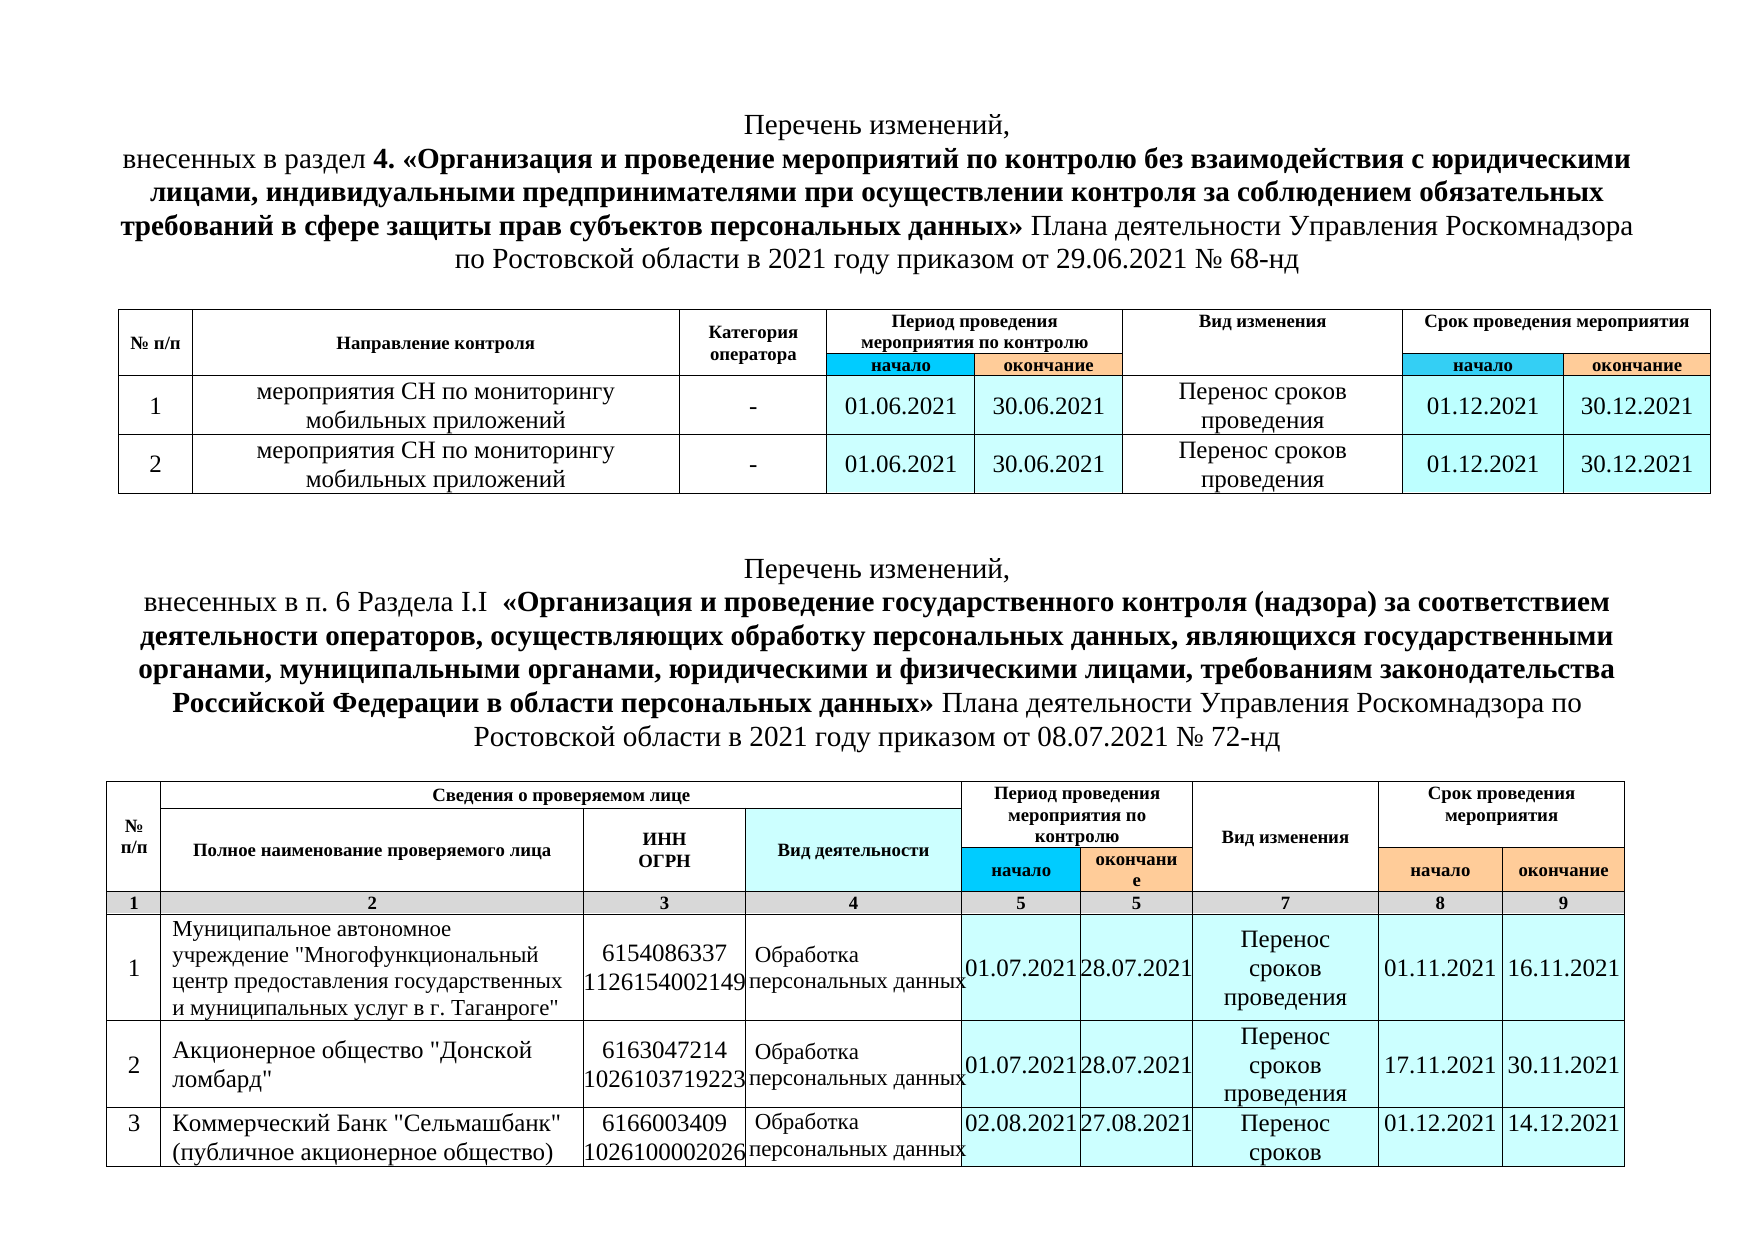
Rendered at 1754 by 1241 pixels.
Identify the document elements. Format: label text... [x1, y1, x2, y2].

table_cell 9 [1503, 892, 1624, 913]
table_cell 01.07.2021 [962, 915, 1080, 1020]
table_cell 30.11.2021 [1503, 1021, 1624, 1107]
table_cell Полное наименование проверяемого лица [161, 809, 583, 891]
table_cell 2 [107, 1021, 160, 1107]
table_cell 5 [962, 892, 1080, 913]
table_cell 30.12.2021 [1564, 435, 1710, 492]
table_cell 01.12.2021 [1403, 435, 1563, 492]
table_cell 2 [119, 435, 192, 492]
table_cell 01.06.2021 [827, 435, 974, 492]
table_header Вид изменения [1193, 782, 1378, 891]
table_cell начало [827, 354, 974, 375]
table_cell 7 [1193, 892, 1378, 913]
text внесенных в п. 6 Раздела I.I «Организация и проведение государственного контроля (надзора) за соответствием деятельности операторов, осуществляющих обработку персональных данных, являющихся государственными органами, муниципальными органами, юридическими и физическими лицами, требованиям законодательства Российской Федерации в области персональных данных» Плана деятельности Управления Роскомнадзора по Ростовской области в 2021 году приказом от 08.07.2021 № 72-нд [118, 584, 1636, 752]
table_cell 6163047214 1026103719223 [584, 1021, 745, 1107]
table_cell Перенос сроков проведения [1193, 915, 1378, 1020]
table_header Срок проведения мероприятия [1403, 310, 1710, 353]
table_header Период проведения мероприятия по контролю [962, 782, 1192, 847]
table_cell - [680, 435, 826, 492]
table_cell Вид деятельности [746, 809, 961, 891]
table_cell 6154086337 1126154002149 [584, 915, 745, 1020]
table_cell 14.12.2021 [1503, 1108, 1624, 1166]
table_cell Перенос сроков проведения [1193, 1021, 1378, 1107]
text Перечень изменений, [118, 107, 1636, 141]
table_cell 28.07.2021 [1081, 915, 1192, 1020]
table_cell Обработка персональных данных [746, 915, 961, 1020]
table_cell ИНН ОГРН [584, 809, 745, 891]
table_cell Обработка персональных данных [746, 1108, 961, 1166]
table_cell окончание [1081, 848, 1192, 891]
table_cell 6166003409 1026100002026 [584, 1108, 745, 1166]
text Перечень изменений, [118, 551, 1636, 584]
text внесенных в раздел 4. «Организация и проведение мероприятий по контролю без взаимодействия с юридическими лицами, индивидуальными предпринимателями при осуществлении контроля за соблюдением обязательных требований в сфере защиты прав субъектов персональных данных» Плана деятельности Управления Роскомнадзора по Ростовской области в 2021 году приказом от 29.06.2021 № 68-нд [118, 141, 1636, 275]
table_cell окончание [975, 354, 1122, 375]
table_cell мероприятия СН по мониторингу мобильных приложений [193, 435, 679, 492]
table_header № п/п [119, 310, 192, 375]
table_header Направление контроля [193, 310, 679, 375]
table_cell начало [1403, 354, 1563, 375]
table_header Сведения о проверяемом лице [161, 782, 961, 808]
table_cell 01.11.2021 [1379, 915, 1502, 1020]
table_cell 4 [746, 892, 961, 913]
table_cell окончание [1564, 354, 1710, 375]
table_header Вид изменения [1123, 310, 1402, 375]
table_cell 17.11.2021 [1379, 1021, 1502, 1107]
table_cell Коммерческий Банк "Сельмашбанк" (публичное акционерное общество) [161, 1108, 583, 1166]
table_cell 16.11.2021 [1503, 915, 1624, 1020]
table_header № п/п [107, 782, 160, 891]
table_cell Обработка персональных данных [746, 1021, 961, 1107]
table_cell Акционерное общество "Донской ломбард" [161, 1021, 583, 1107]
table_cell 30.06.2021 [975, 435, 1122, 492]
table_cell 3 [107, 1108, 160, 1166]
table_cell 28.07.2021 [1081, 1021, 1192, 1107]
table_cell 1 [107, 915, 160, 1020]
table_cell 30.12.2021 [1564, 376, 1710, 434]
table_cell начало [1379, 848, 1502, 891]
table_header Категория оператора [680, 310, 826, 375]
table_cell Муниципальное автономное учреждение "Многофункциональный центр предоставления государственных и муниципальных услуг в г. Таганроге" [161, 915, 583, 1020]
table_header Период проведения мероприятия по контролю [827, 310, 1122, 353]
table_cell 1 [119, 376, 192, 434]
table_cell 01.12.2021 [1403, 376, 1563, 434]
table_cell 3 [584, 892, 745, 913]
table_cell окончание [1503, 848, 1624, 891]
table_cell Перенос сроков проведения [1123, 376, 1402, 434]
table_cell Перенос сроков проведения [1123, 435, 1402, 492]
table_header Срок проведения мероприятия [1379, 782, 1624, 847]
table_cell 01.06.2021 [827, 376, 974, 434]
table_cell Перенос сроков проведения [1193, 1108, 1378, 1166]
table_cell 2 [161, 892, 583, 913]
table_cell 8 [1379, 892, 1502, 913]
table_cell 02.08.2021 [962, 1108, 1080, 1166]
table_cell 27.08.2021 [1081, 1108, 1192, 1166]
table_cell мероприятия СН по мониторингу мобильных приложений [193, 376, 679, 434]
table_cell 01.12.2021 [1379, 1108, 1502, 1166]
table_cell 1 [107, 892, 160, 913]
table_cell - [680, 376, 826, 434]
table_cell начало [962, 848, 1080, 891]
table_cell 01.07.2021 [962, 1021, 1080, 1107]
table_cell 30.06.2021 [975, 376, 1122, 434]
table_cell 5 [1081, 892, 1192, 913]
